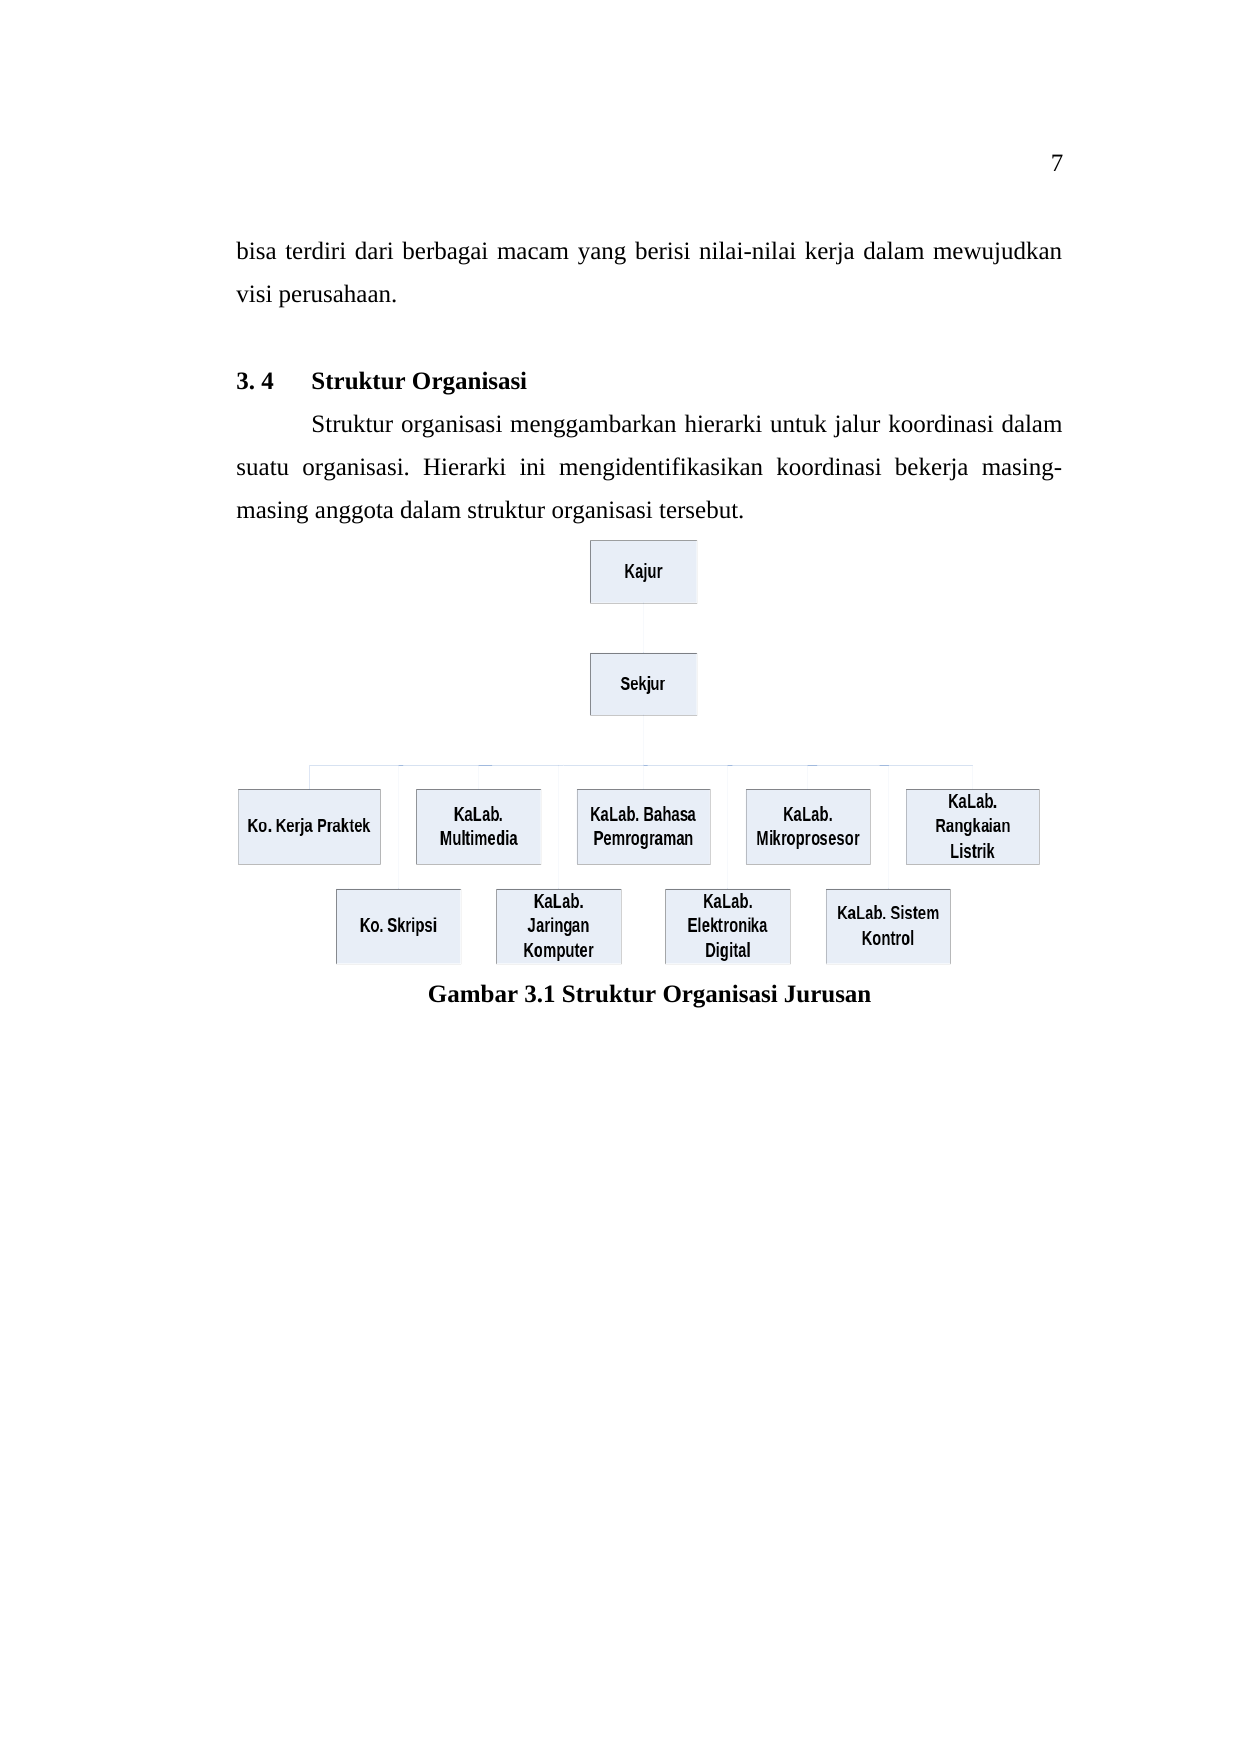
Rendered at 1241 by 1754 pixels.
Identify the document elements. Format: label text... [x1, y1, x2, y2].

text Struktur organisasi menggambarkan hierarki untuk jalur koordinasi dalam suatu organisasi. Hierarki ini mengidentifikasikan koordinasi bekerja masing-masing anggota dalam struktur organisasi tersebut. [236, 409, 1063, 524]
list Struktur Organisasi [236, 366, 1063, 394]
text Gambar 3.1 Struktur Organisasi Jurusan [236, 979, 1063, 1008]
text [236, 236, 1063, 308]
